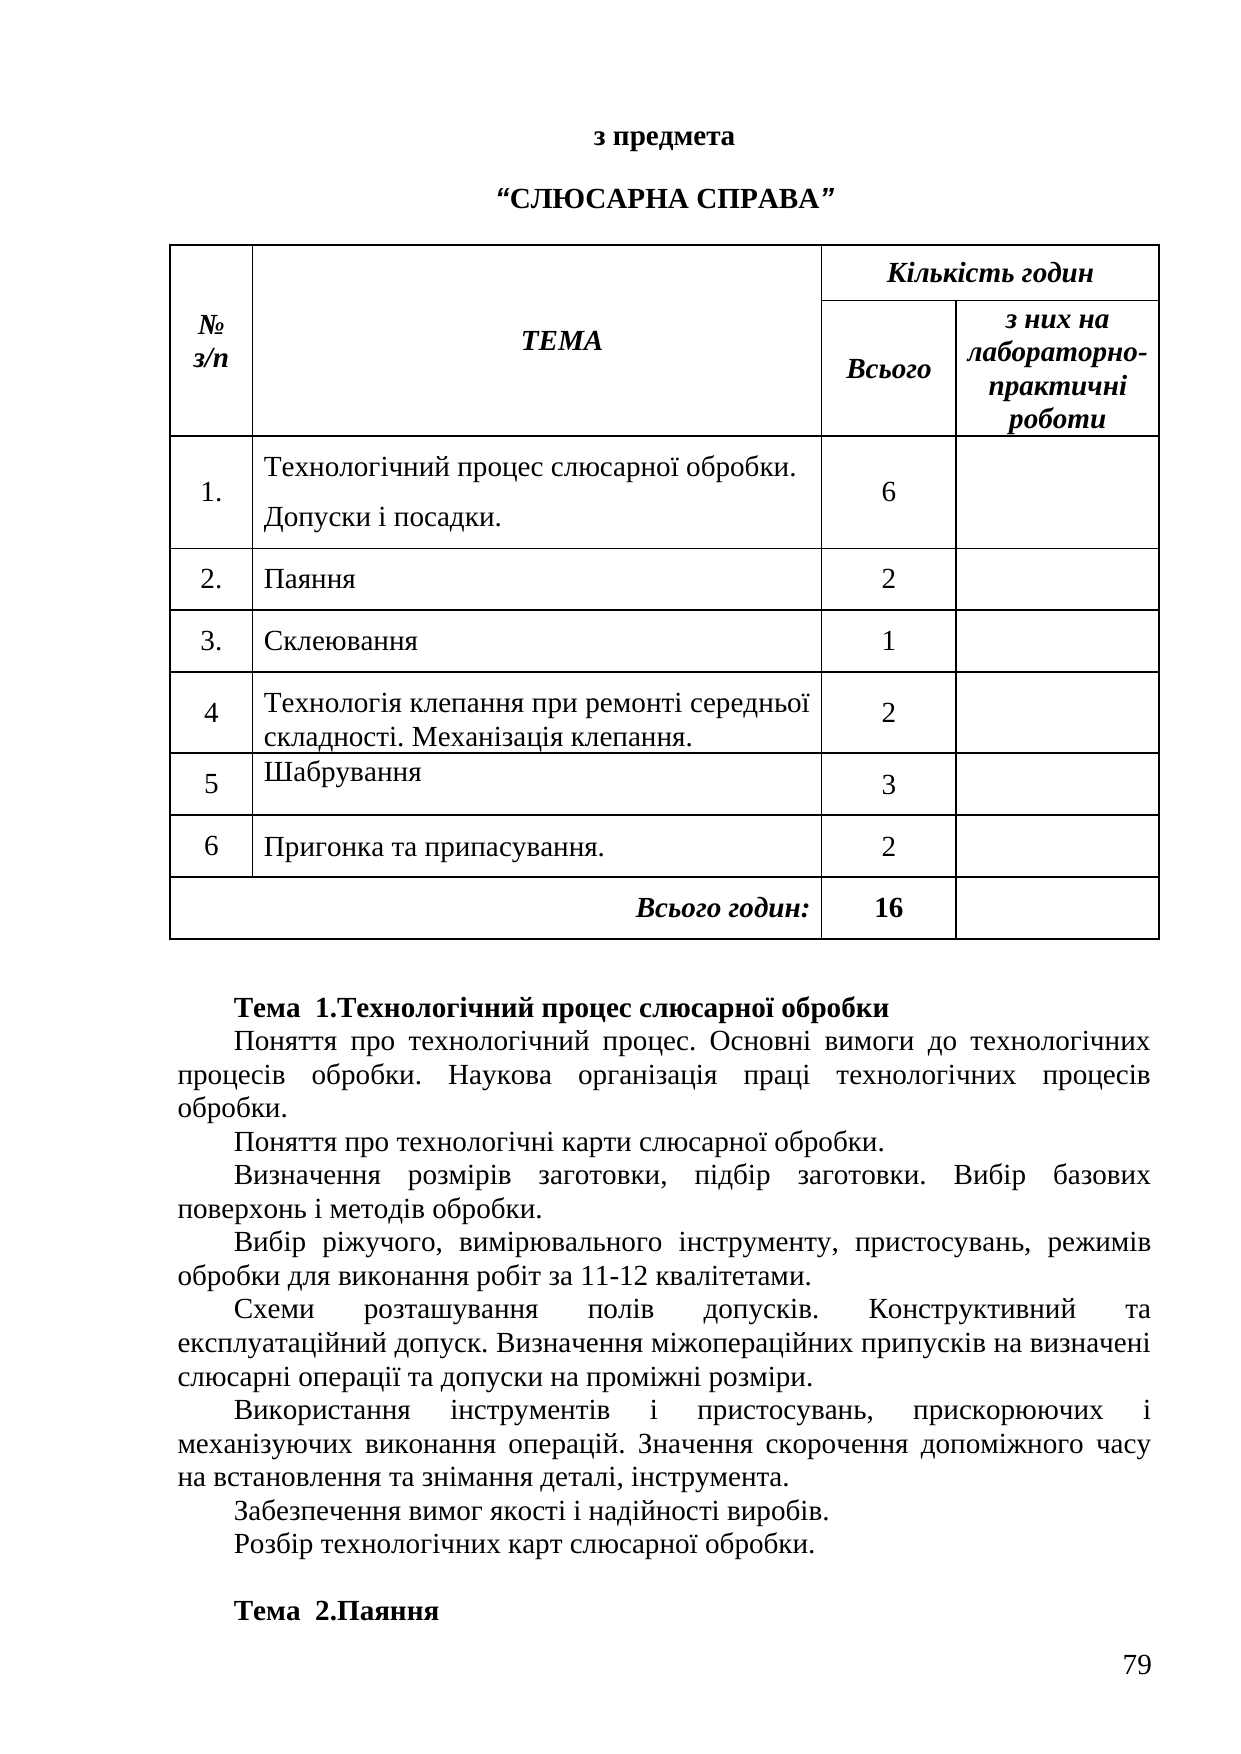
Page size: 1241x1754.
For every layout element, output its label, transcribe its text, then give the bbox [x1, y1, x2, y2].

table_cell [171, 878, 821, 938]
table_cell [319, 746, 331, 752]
text Поняття про технологічний процес. Основні вимоги до технологічних процесів обробки. Наукова організація праці технологічних процесів обробки. [177, 1023, 1152, 1124]
text Вибір ріжучого, вимірювального інструменту, пристосувань, режимів обробки для виконання робіт за 11-12 квалітетами. [177, 1224, 1152, 1292]
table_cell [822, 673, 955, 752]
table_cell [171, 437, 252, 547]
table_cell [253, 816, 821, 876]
text Поняття про технологічні карти слюсарної обробки. [177, 1124, 1152, 1157]
text “слюсарна справа” [177, 181, 1152, 214]
text Тема 2.Паяння [177, 1593, 1152, 1627]
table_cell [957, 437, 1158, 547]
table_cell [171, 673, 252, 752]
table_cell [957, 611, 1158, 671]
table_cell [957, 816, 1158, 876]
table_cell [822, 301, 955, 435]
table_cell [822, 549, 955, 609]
text Визначення розмірів заготовки, підбір заготовки. Вибір базових поверхонь і методів обробки. [177, 1157, 1152, 1224]
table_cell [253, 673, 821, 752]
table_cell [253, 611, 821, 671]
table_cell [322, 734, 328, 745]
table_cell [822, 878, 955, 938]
text Забезпечення вимог якості і надійності виробів. [177, 1493, 1152, 1526]
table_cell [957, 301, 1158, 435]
text з предмета [177, 118, 1152, 152]
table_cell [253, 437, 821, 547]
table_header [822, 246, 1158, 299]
text Тема 1.Технологічний процес слюсарної обробки [177, 990, 1152, 1023]
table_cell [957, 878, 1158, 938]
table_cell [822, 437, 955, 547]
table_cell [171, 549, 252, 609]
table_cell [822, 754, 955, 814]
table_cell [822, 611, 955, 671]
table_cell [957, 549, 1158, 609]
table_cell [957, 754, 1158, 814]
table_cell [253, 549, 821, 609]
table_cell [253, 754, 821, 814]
text Використання інструментів і пристосувань, прискорюючих і механізуючих виконання операцій. Значення скорочення допоміжного часу на встановлення та знімання деталі, інструмента. [177, 1392, 1152, 1493]
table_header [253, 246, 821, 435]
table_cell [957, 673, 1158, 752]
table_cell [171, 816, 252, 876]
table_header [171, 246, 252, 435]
text Схеми розташування полів допусків. Конструктивний та експлуатаційний допуск. Визначення міжопераційних припусків на визначені слюсарні операції та допуски на проміжні розміри. [177, 1292, 1152, 1392]
text Розбір технологічних карт слюсарної обробки. [177, 1526, 1152, 1560]
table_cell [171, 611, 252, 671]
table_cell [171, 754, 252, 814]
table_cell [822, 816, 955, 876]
